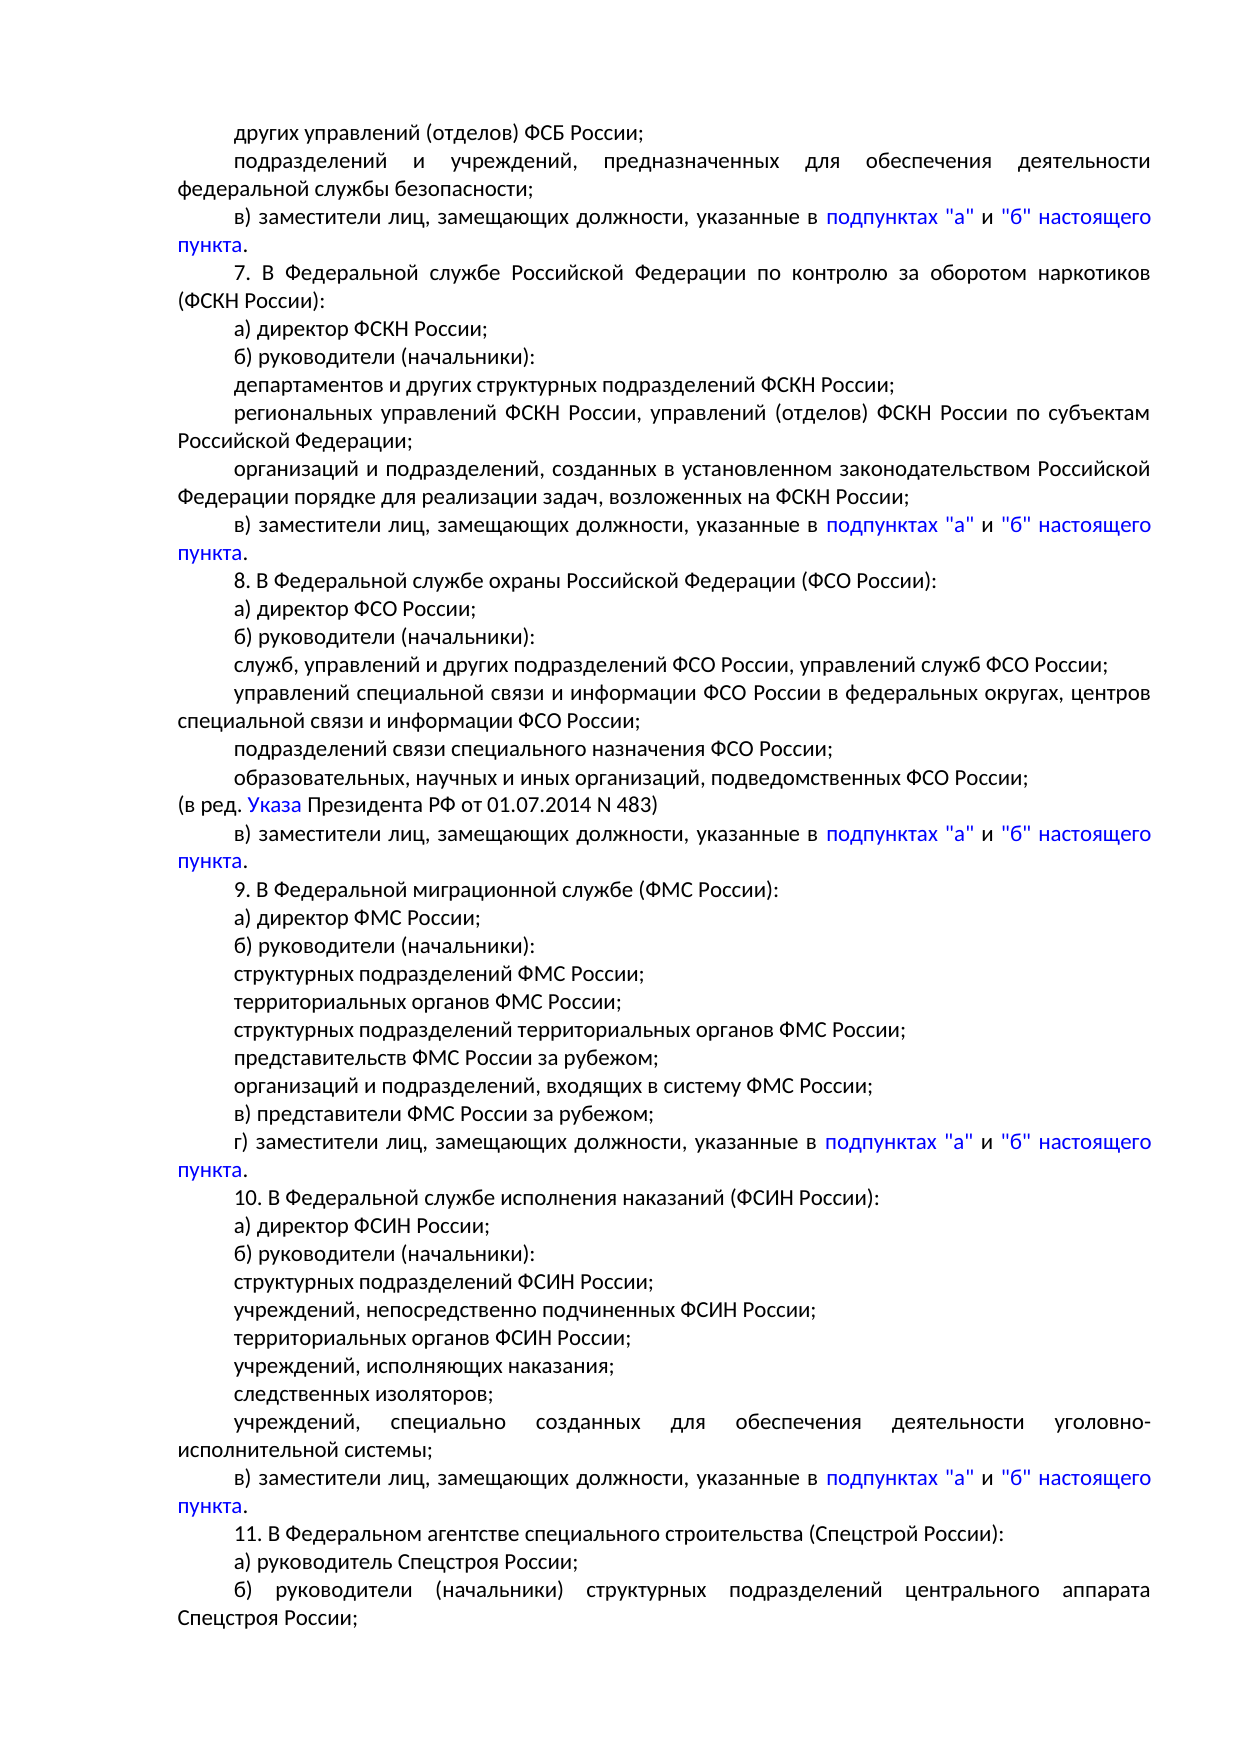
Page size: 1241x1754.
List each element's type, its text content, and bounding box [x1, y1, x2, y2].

text представительств ФМС России за рубежом; [177, 1043, 1152, 1071]
text г) заместители лиц, замещающих должности, указанные в подпунктах "а" и "б" настоящего пункта. [177, 1127, 1152, 1183]
text следственных изоляторов; [177, 1379, 1152, 1407]
text департаментов и других структурных подразделений ФСКН России; [177, 370, 1152, 398]
text управлений специальной связи и информации ФСО России в федеральных округах, центров специальной связи и информации ФСО России; [177, 678, 1152, 734]
text б) руководители (начальники) структурных подразделений центрального аппарата Спецстроя России; [177, 1575, 1152, 1631]
text 10. В Федеральной службе исполнения наказаний (ФСИН России): [177, 1183, 1152, 1211]
text учреждений, исполняющих наказания; [177, 1351, 1152, 1379]
text организаций и подразделений, созданных в установленном законодательством Российской Федерации порядке для реализации задач, возложенных на ФСКН России; [177, 454, 1152, 510]
text учреждений, специально созданных для обеспечения деятельности уголовно-исполнительной системы; [177, 1407, 1152, 1463]
text в) представители ФМС России за рубежом; [177, 1099, 1152, 1127]
text 11. В Федеральном агентстве специального строительства (Спецстрой России): [177, 1519, 1152, 1547]
text учреждений, непосредственно подчиненных ФСИН России; [177, 1295, 1152, 1323]
text 9. В Федеральной миграционной службе (ФМС России): [177, 875, 1152, 903]
text в) заместители лиц, замещающих должности, указанные в подпунктах "а" и "б" настоящего пункта. [177, 1463, 1152, 1519]
text в) заместители лиц, замещающих должности, указанные в подпунктах "а" и "б" настоящего пункта. [177, 202, 1152, 258]
text структурных подразделений территориальных органов ФМС России; [177, 1015, 1152, 1043]
text а) директор ФСИН России; [177, 1211, 1152, 1239]
text б) руководители (начальники): [177, 1239, 1152, 1267]
text других управлений (отделов) ФСБ России; [177, 118, 1152, 146]
text структурных подразделений ФСИН России; [177, 1267, 1152, 1295]
text а) директор ФСО России; [177, 594, 1152, 622]
text образовательных, научных и иных организаций, подведомственных ФСО России; [177, 763, 1152, 791]
text 8. В Федеральной службе охраны Российской Федерации (ФСО России): [177, 566, 1152, 594]
text а) директор ФСКН России; [177, 314, 1152, 342]
text б) руководители (начальники): [177, 622, 1152, 651]
text в) заместители лиц, замещающих должности, указанные в подпунктах "а" и "б" настоящего пункта. [177, 819, 1152, 875]
text региональных управлений ФСКН России, управлений (отделов) ФСКН России по субъектам Российской Федерации; [177, 398, 1152, 454]
text б) руководители (начальники): [177, 342, 1152, 370]
text б) руководители (начальники): [177, 931, 1152, 959]
text территориальных органов ФМС России; [177, 987, 1152, 1015]
text а) директор ФМС России; [177, 903, 1152, 931]
text 7. В Федеральной службе Российской Федерации по контролю за оборотом наркотиков (ФСКН России): [177, 258, 1152, 314]
text организаций и подразделений, входящих в систему ФМС России; [177, 1071, 1152, 1099]
text а) руководитель Спецстроя России; [177, 1547, 1152, 1575]
text территориальных органов ФСИН России; [177, 1323, 1152, 1351]
text (в ред. Указа Президента РФ от 01.07.2014 N 483) [177, 791, 1152, 819]
text подразделений и учреждений, предназначенных для обеспечения деятельности федеральной службы безопасности; [177, 146, 1152, 202]
text служб, управлений и других подразделений ФСО России, управлений служб ФСО России; [177, 651, 1152, 678]
text в) заместители лиц, замещающих должности, указанные в подпунктах "а" и "б" настоящего пункта. [177, 510, 1152, 566]
text структурных подразделений ФМС России; [177, 959, 1152, 987]
text подразделений связи специального назначения ФСО России; [177, 734, 1152, 763]
